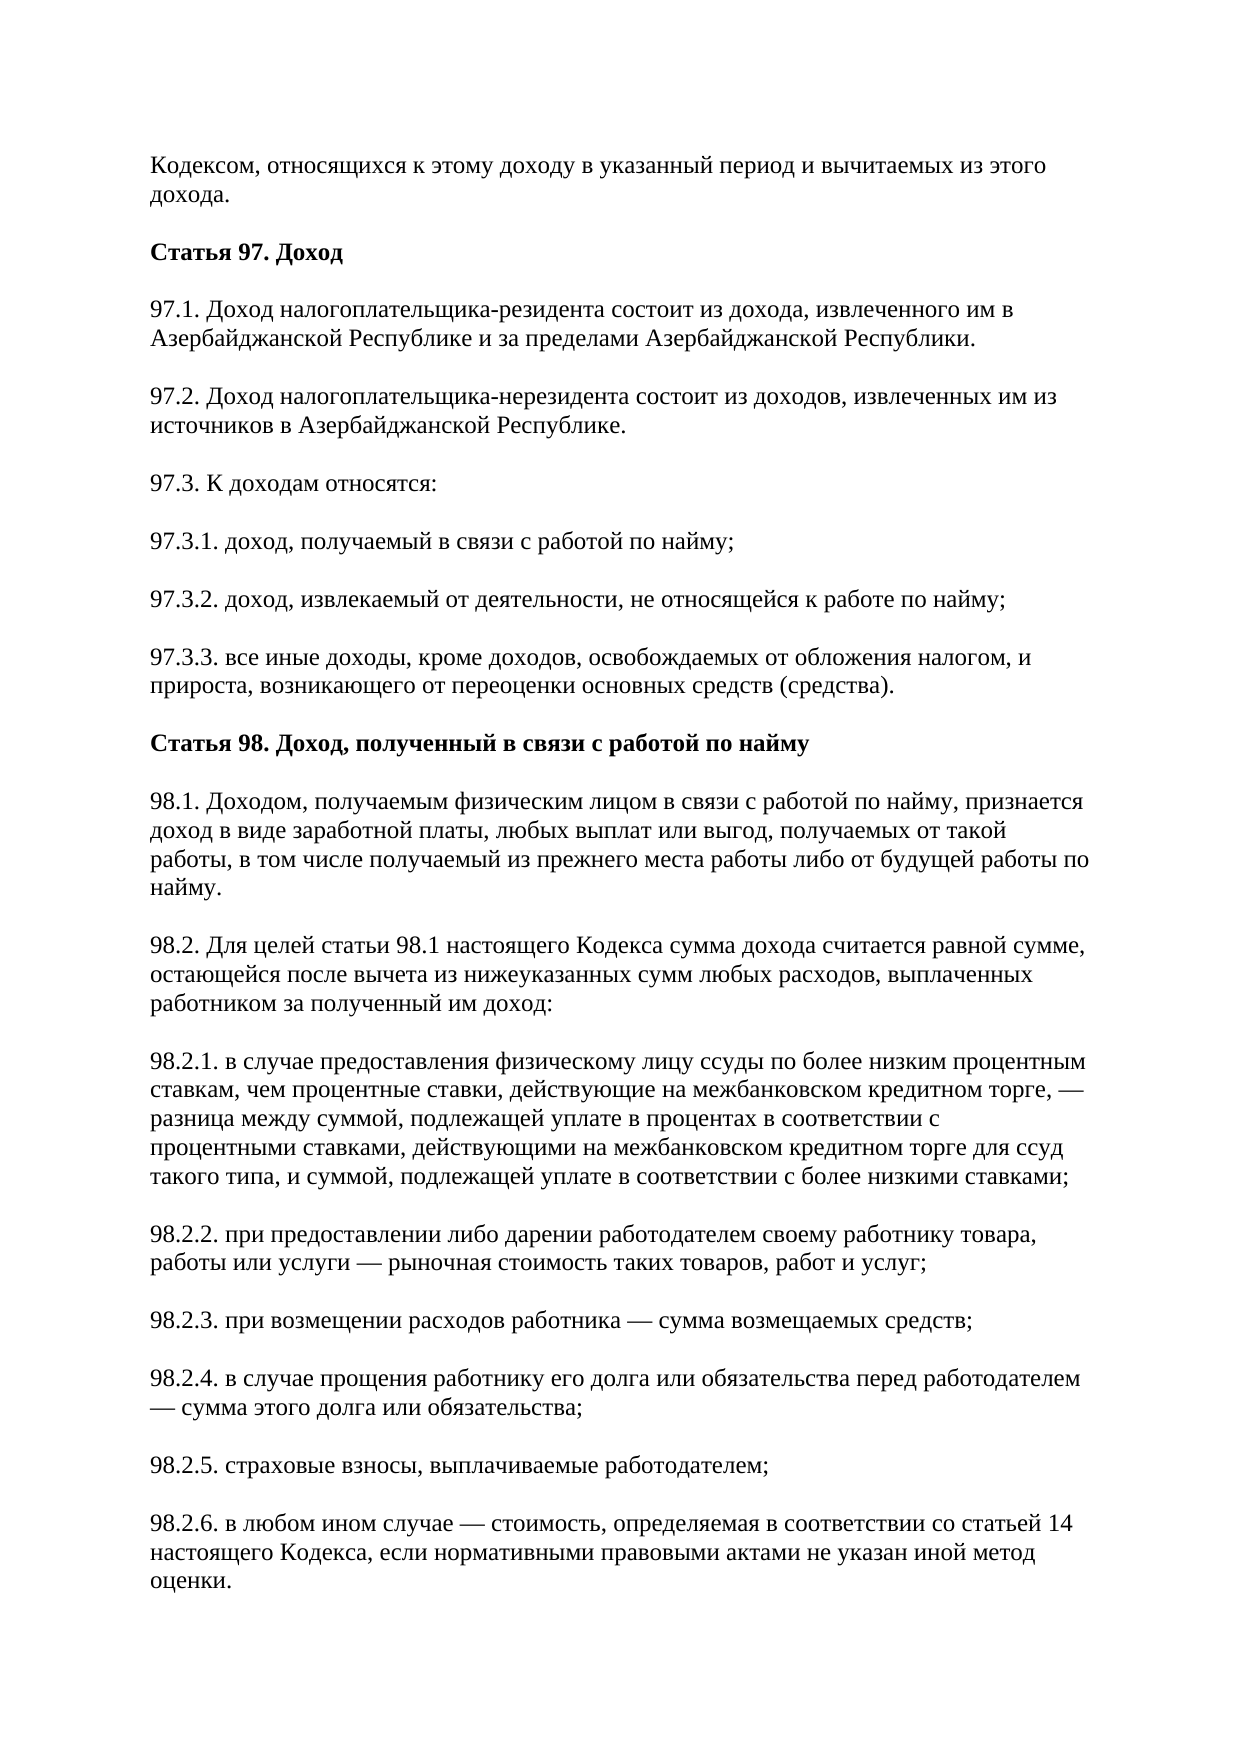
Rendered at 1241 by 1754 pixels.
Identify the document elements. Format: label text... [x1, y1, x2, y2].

text 97.2. Доход налогоплательщика-нерезидента состоит из доходов, извлеченных им из источников в Азербайджанской Республике. [150, 381, 1090, 439]
text 98.2.1. в случае предоставления физическому лицу ссуды по более низким процентным ставкам, чем процентные ставки, действующие на межбанковском кредитном торге, — разница между суммой, подлежащей уплате в процентах в соответствии с процентными ставками, действующими на межбанковском кредитном торге для ссуд такого типа, и суммой, подлежащей уплате в соответствии с более низкими ставками; [150, 1046, 1090, 1189]
text 97.3.2. доход, извлекаемый от деятельности, не относящейся к работе по найму; [150, 584, 1090, 612]
text 98.2.2. при предоставлении либо дарении работодателем своему работнику товара, работы или услуги — рыночная стоимость таких товаров, работ и услуг; [150, 1219, 1090, 1276]
text Статья 98. Доход, полученный в связи с работой по найму [150, 728, 1090, 757]
text 98.2.6. в любом ином случае — стоимость, определяемая в соответствии со статьей 14 настоящего Кодекса, если нормативными правовыми актами не указан иной метод оценки. [150, 1508, 1090, 1594]
text 97.3.3. все иные доходы, кроме доходов, освобождаемых от обложения налогом, и прироста, возникающего от переоценки основных средств (средства). [150, 642, 1090, 699]
text 98.1. Доходом, получаемым физическим лицом в связи с работой по найму, признается доход в виде заработной платы, любых выплат или выгод, получаемых от такой работы, в том числе получаемый из прежнего места работы либо от будущей работы по найму. [150, 786, 1090, 901]
text 98.2. Для целей статьи 98.1 настоящего Кодекса сумма дохода считается равной сумме, остающейся после вычета из нижеуказанных сумм любых расходов, выплаченных работником за полученный им доход: [150, 930, 1090, 1017]
text 97.3. К доходам относятся: [150, 468, 1090, 497]
text Статья 97. Доход [150, 237, 1090, 265]
text 98.2.4. в случае прощения работнику его долга или обязательства перед работодателем — сумма этого долга или обязательства; [150, 1363, 1090, 1421]
text 98.2.3. при возмещении расходов работника — сумма возмещаемых средств; [150, 1305, 1090, 1334]
text 97.1. Доход налогоплательщика-резидента состоит из дохода, извлеченного им в Азербайджанской Республике и за пределами Азербайджанской Республики. [150, 294, 1090, 352]
text 98.2.5. страховые взносы, выплачиваемые работодателем; [150, 1450, 1090, 1479]
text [150, 150, 1090, 207]
text 97.3.1. доход, получаемый в связи с работой по найму; [150, 526, 1090, 554]
